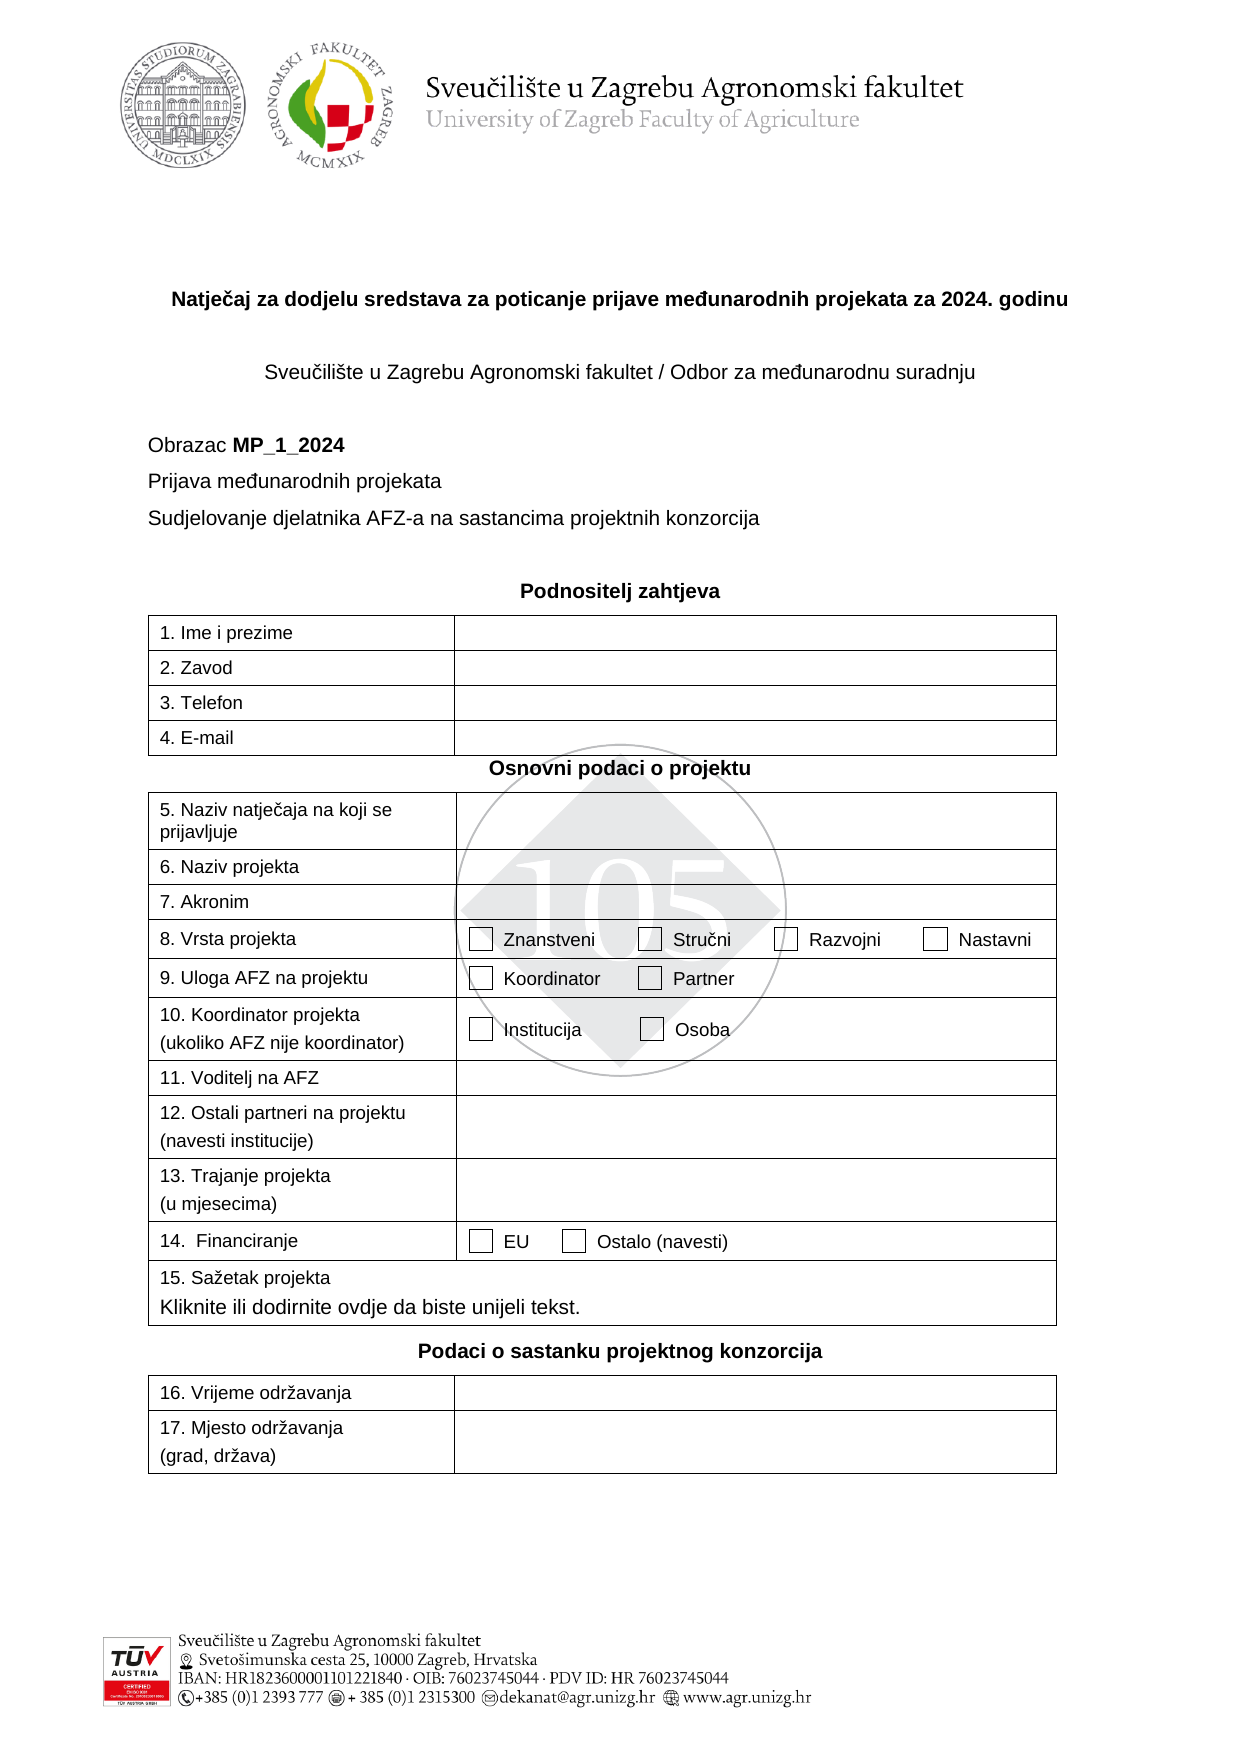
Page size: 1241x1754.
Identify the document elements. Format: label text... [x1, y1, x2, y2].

text Podaci o sastanku projektnog konzorcija [148, 1339, 1092, 1363]
table_cell Institucija Osoba [457, 998, 1056, 1060]
table_cell 11. Voditelj na AFZ [149, 1061, 456, 1095]
table_cell [455, 1411, 1056, 1473]
table_cell [457, 1096, 1056, 1158]
table_header 1. Ime i prezime [149, 616, 454, 649]
table_cell 17. Mjesto održavanja (grad, država) [149, 1411, 454, 1473]
text Obrazac MP_1_2024 [148, 433, 1092, 457]
table_cell EU Ostalo (navesti) [457, 1222, 1056, 1260]
table_cell 12. Ostali partneri na projektu (navesti institucije) [149, 1096, 456, 1158]
table_cell 8. Vrsta projekta [149, 920, 456, 958]
table_header [455, 616, 1056, 649]
table_cell [455, 686, 1056, 720]
table_cell 10. Koordinator projekta (ukoliko AFZ nije koordinator) [149, 998, 456, 1060]
table_cell 2. Zavod [149, 651, 454, 685]
table_cell [457, 1061, 1056, 1095]
table_cell 15. Sažetak projekta [149, 1261, 1056, 1325]
table_header 16. Vrijeme održavanja [149, 1376, 454, 1410]
table_cell 14. Financiranje [149, 1222, 456, 1260]
table_cell 7. Akronim [149, 885, 456, 919]
table_cell Koordinator Partner [457, 959, 1056, 997]
table_cell [457, 1159, 1056, 1221]
table_cell [457, 850, 1056, 884]
table_cell 3. Telefon [149, 686, 454, 720]
table_cell 13. Trajanje projekta (u mjesecima) [149, 1159, 456, 1221]
table_cell [455, 721, 1056, 755]
table_cell Znanstveni Stručni Razvojni Nastavni [457, 920, 1056, 958]
table_header [455, 1376, 1056, 1410]
text Natječaj za dodjelu sredstava za poticanje prijave međunarodnih projekata za 2024. godinu [148, 287, 1092, 311]
table_cell 4. E-mail [149, 721, 454, 755]
picture [101, 1627, 860, 1740]
picture [118, 39, 1071, 171]
table_cell 6. Naziv projekta [149, 850, 456, 884]
table_header 5. Naziv natječaja na koji se prijavljuje [149, 793, 456, 848]
text Sveučilište u Zagrebu Agronomski fakultet / Odbor za međunarodnu suradnju [148, 360, 1092, 384]
table_cell 9. Uloga AFZ na projektu [149, 959, 456, 997]
table_cell [457, 885, 1056, 919]
text Osnovni podaci o projektu [148, 756, 1092, 780]
text Sudjelovanje djelatnika AFZ-a na sastancima projektnih konzorcija [148, 506, 1092, 529]
picture [453, 780, 787, 792]
table_cell [455, 651, 1056, 685]
text Podnositelj zahtjeva [148, 578, 1092, 602]
table_header [457, 793, 1056, 848]
text Prijava međunarodnih projekata [148, 469, 1092, 493]
